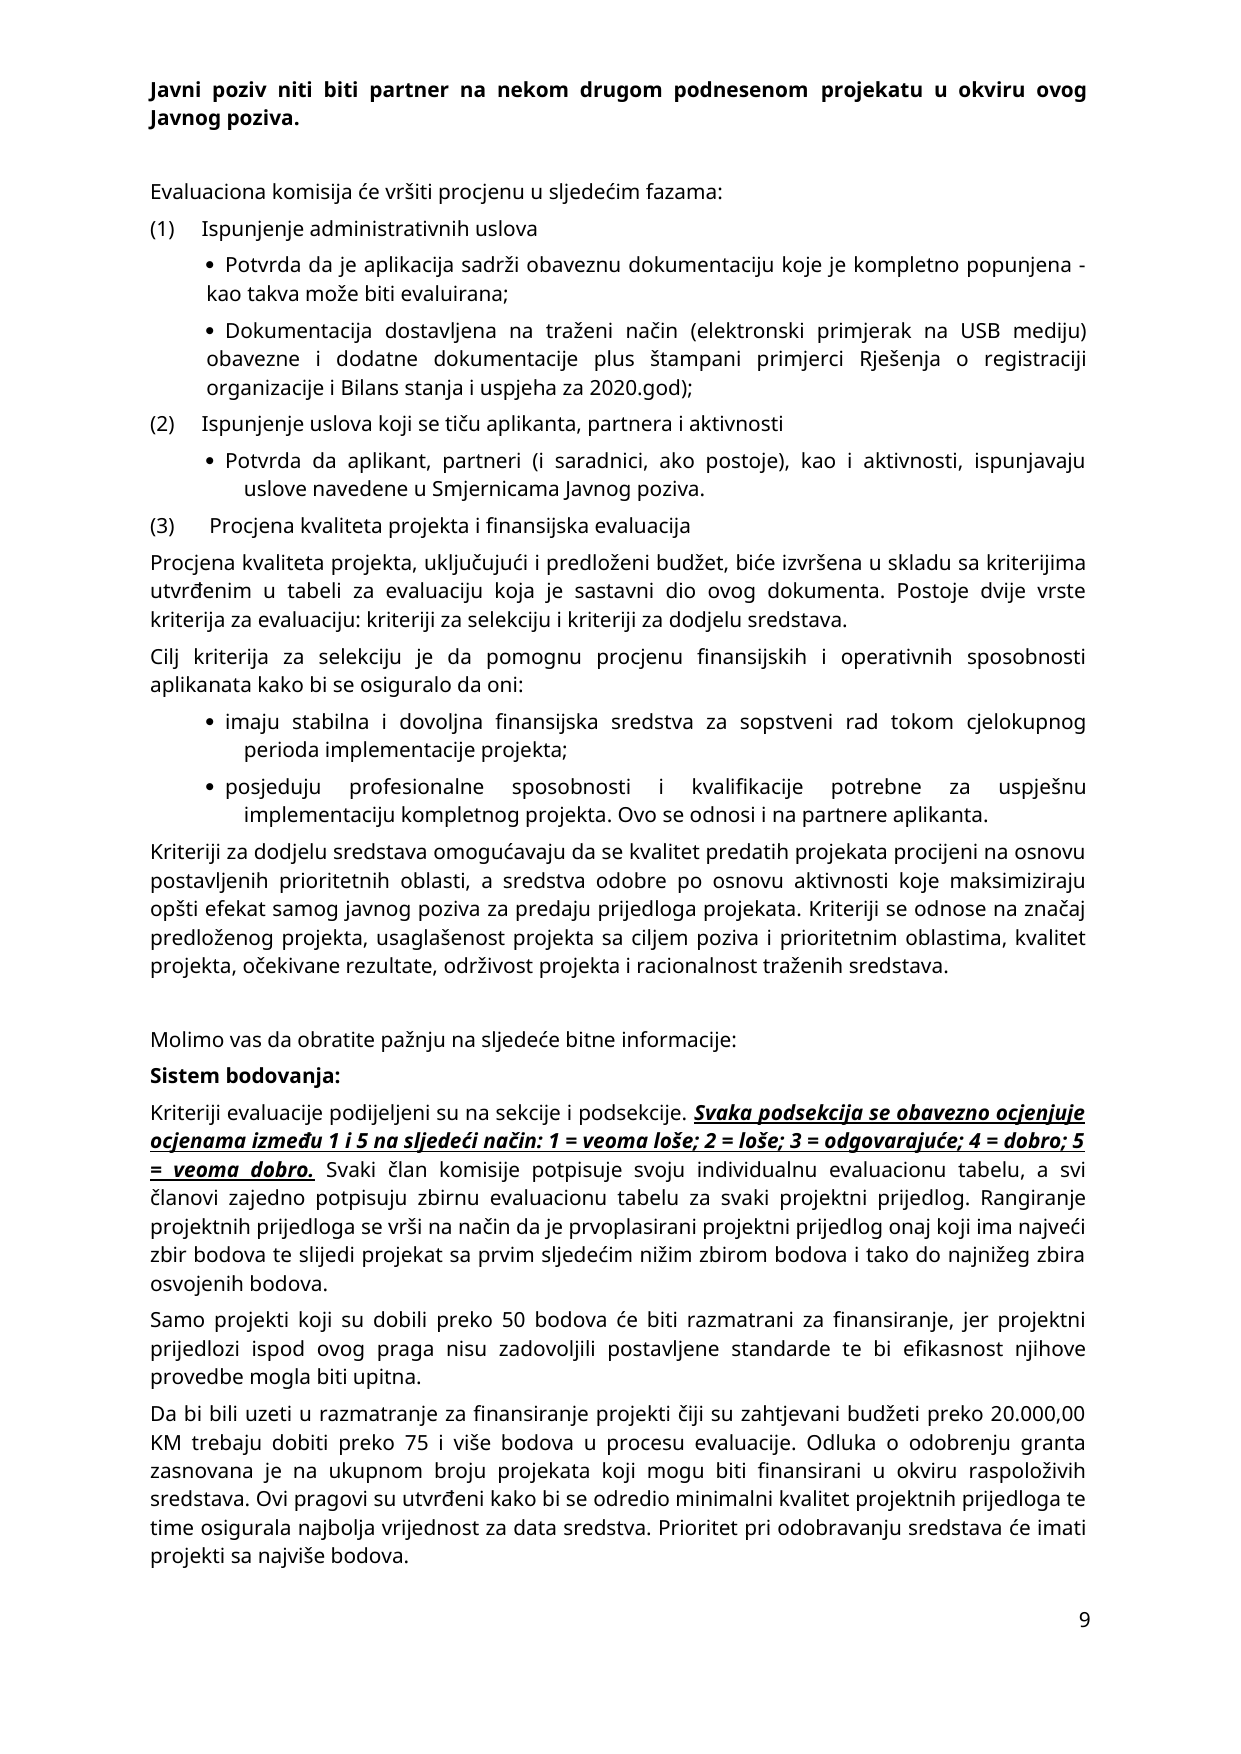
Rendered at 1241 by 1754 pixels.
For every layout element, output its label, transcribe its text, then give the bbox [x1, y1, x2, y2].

list Dokumentacija dostavljena na traženi način (elektronski primjerak na USB mediju) obavezne i dodatne dokumentacije plus štampani primjerci Rješenja o registraciji organizacije i Bilans stanja i uspjeha za 2020.god); [206, 316, 1087, 401]
text Kriteriji evaluacije podijeljeni su na sekcije i podsekcije. Svaka podsekcija se obavezno ocjenjuje ocjenama između 1 i 5 na sljedeći način: 1 = veoma loše; 2 = loše; 3 = odgovarajuće; 4 = dobro; 5 = veoma dobro. Svaki član komisije potpisuje svoju individualnu evaluacionu tabelu, a svi članovi zajedno potpisuju zbirnu evaluacionu tabelu za svaki projektni prijedlog. Rangiranje projektnih prijedloga se vrši na način da je prvoplasirani projektni prijedlog onaj koji ima najveći zbir bodova te slijedi projekat sa prvim sljedećim nižim zbirom bodova i tako do najnižeg zbira osvojenih bodova. [150, 1098, 1087, 1297]
text Sistem bodovanja: [150, 1061, 1087, 1090]
text (1) Ispunjenje administrativnih uslova [150, 214, 1087, 242]
text (2) Ispunjenje uslova koji se tiču aplikanta, partnera i aktivnosti [150, 409, 1087, 438]
text Samo projekti koji su dobili preko 50 bodova će biti razmatrani za finansiranje, jer projektni prijedlozi ispod ovog praga nisu zadovoljili postavljene standarde te bi efikasnost njihove provedbe mogla biti upitna. [150, 1306, 1087, 1391]
text Evaluaciona komisija će vršiti procjenu u sljedećim fazama: [150, 177, 1087, 205]
list Potvrda da je aplikacija sadrži obaveznu dokumentaciju koje je kompletno popunjena - kao takva može biti evaluirana; [206, 251, 1087, 307]
text Molimo vas da obratite pažnju na sljedeće bitne informacije: [150, 1025, 1087, 1053]
list imaju stabilna i dovoljna finansijska sredstva za sopstveni rad tokom cjelokupnog perioda implementacije projekta; [206, 707, 1087, 764]
text (3) Procjena kvaliteta projekta i finansijska evaluacija [150, 511, 1087, 540]
text Procjena kvaliteta projekta, uključujući i predloženi budžet, biće izvršena u skladu sa kriterijima utvrđenim u tabeli za evaluaciju koja je sastavni dio ovog dokumenta. Postoje dvije vrste kriterija za evaluaciju: kriteriji za selekciju i kriteriji za dodjelu sredstava. [150, 548, 1087, 633]
text Da bi bili uzeti u razmatranje za finansiranje projekti čiji su zahtjevani budžeti preko 20.000,00 KM trebaju dobiti preko 75 i više bodova u procesu evaluacije. Odluka o odobrenju granta zasnovana je na ukupnom broju projekata koji mogu biti finansirani u okviru raspoloživih sredstava. Ovi pragovi su utvrđeni kako bi se odredio minimalni kvalitet projektnih prijedloga te time osigurala najbolja vrijednost za data sredstva. Prioritet pri odobravanju sredstava će imati projekti sa najviše bodova. [150, 1399, 1087, 1570]
text Cilj kriterija za selekciju je da pomognu procjenu finansijskih i operativnih sposobnosti aplikanata kako bi se osiguralo da oni: [150, 642, 1087, 699]
text Kriteriji za dodjelu sredstava omogućavaju da se kvalitet predatih projekata procijeni na osnovu postavljenih prioritetnih oblasti, a sredstva odobre po osnovu aktivnosti koje maksimiziraju opšti efekat samog javnog poziva za predaju prijedloga projekata. Kriteriji se odnose na značaj predloženog projekta, usaglašenost projekta sa ciljem poziva i prioritetnim oblastima, kvalitet projekta, očekivane rezultate, održivost projekta i racionalnost traženih sredstava. [150, 837, 1087, 979]
list Potvrda da aplikant, partneri (i saradnici, ako postoje), kao i aktivnosti, ispunjavaju uslove navedene u Smjernicama Javnog poziva. [206, 446, 1087, 503]
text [150, 75, 1087, 132]
list posjeduju profesionalne sposobnosti i kvalifikacije potrebne za uspješnu implementaciju kompletnog projekta. Ovo se odnosi i na partnere aplikanta. [206, 772, 1087, 829]
